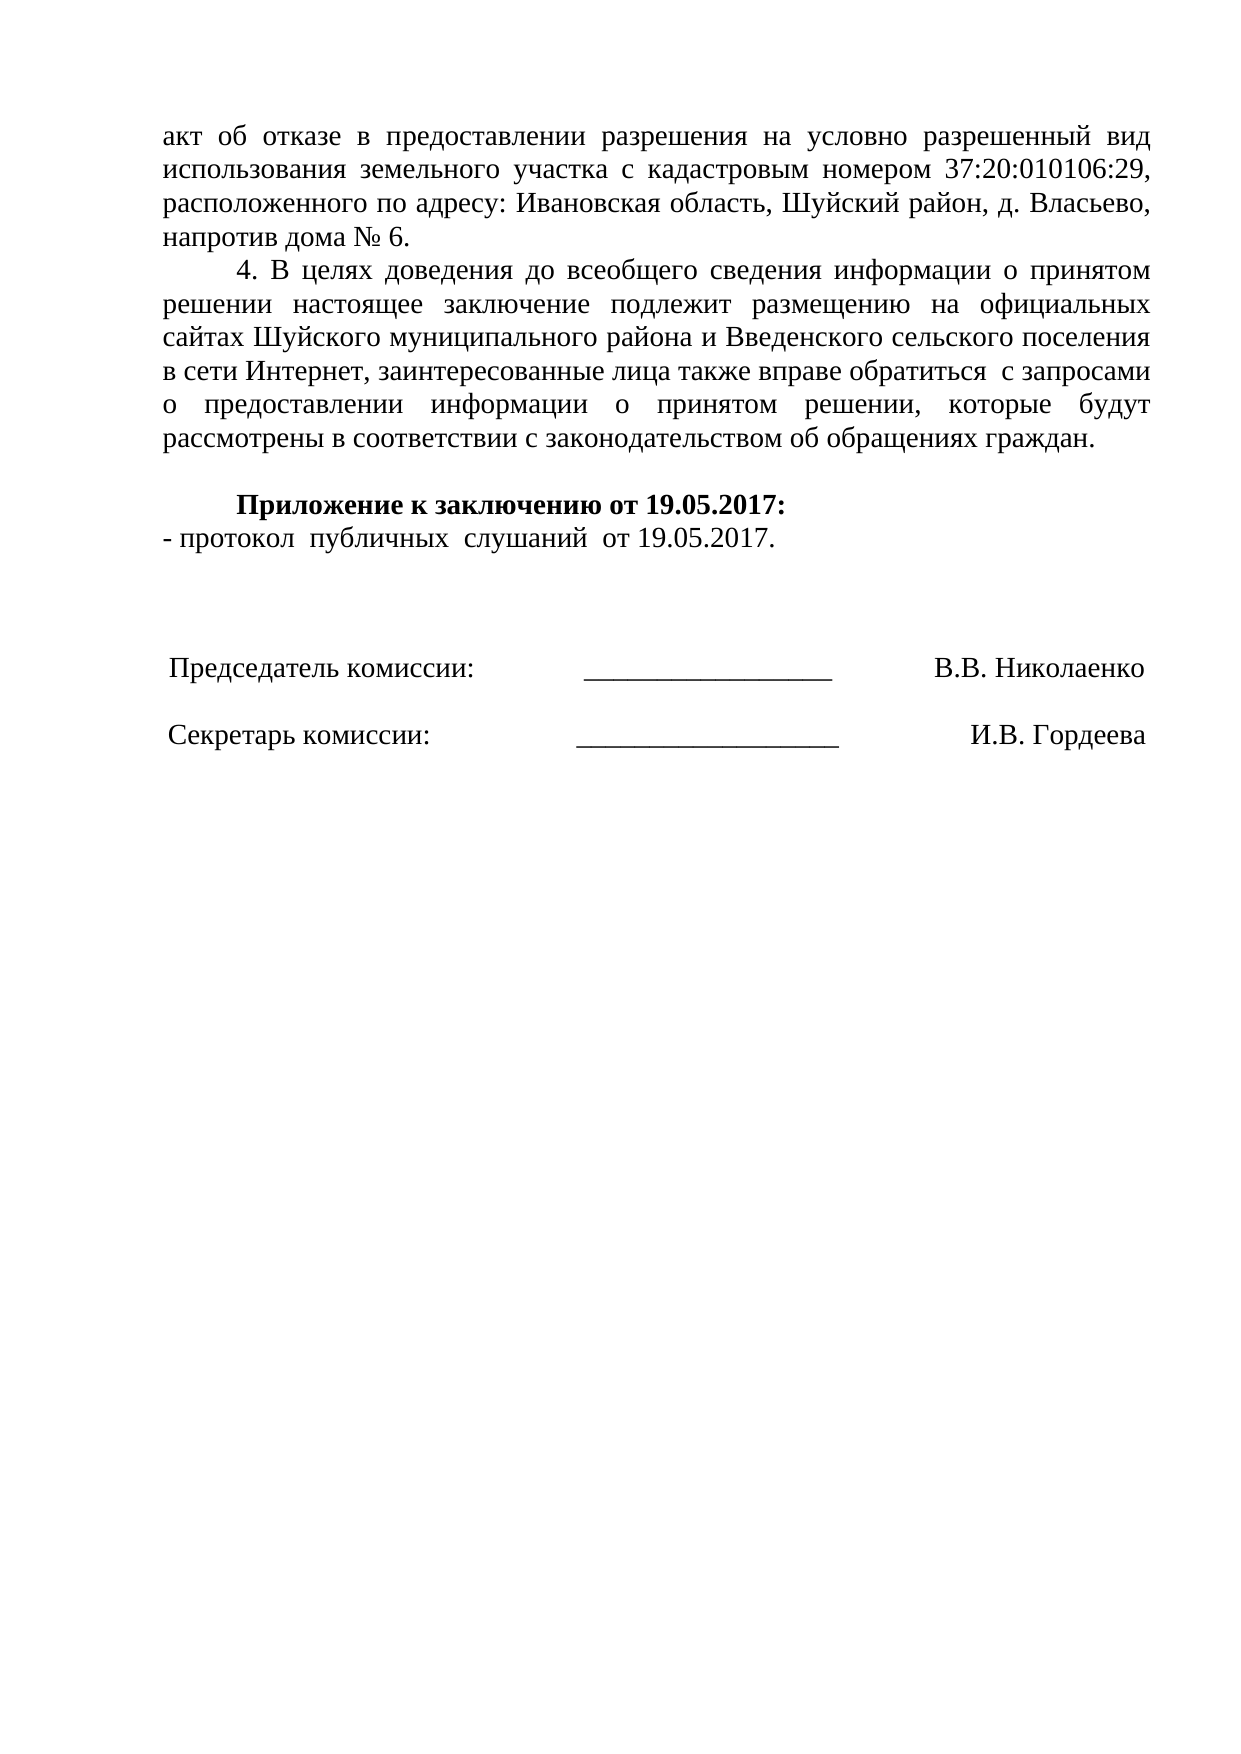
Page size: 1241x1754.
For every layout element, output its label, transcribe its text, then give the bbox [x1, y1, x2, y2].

text - протокол публичных слушаний от 19.05.2017. [162, 521, 1152, 554]
text Приложение к заключению от 19.05.2017: [162, 487, 1152, 521]
text 4. В целях доведения до всеобщего сведения информации о принятом решении настоящее заключение подлежит размещению на официальных сайтах Шуйского муниципального района и Введенского сельского поселения в сети Интернет, заинтересованные лица также вправе обратиться с запросами о предоставлении информации о принятом решении, которые будут рассмотрены в соответствии с законодательством об обращениях граждан. [162, 252, 1152, 453]
text Секретарь комиссии: __________________ И.В. Гордеева [162, 717, 1152, 751]
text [162, 118, 1152, 252]
text Председатель комиссии: _________________ В.В. Николаенко [162, 650, 1152, 683]
